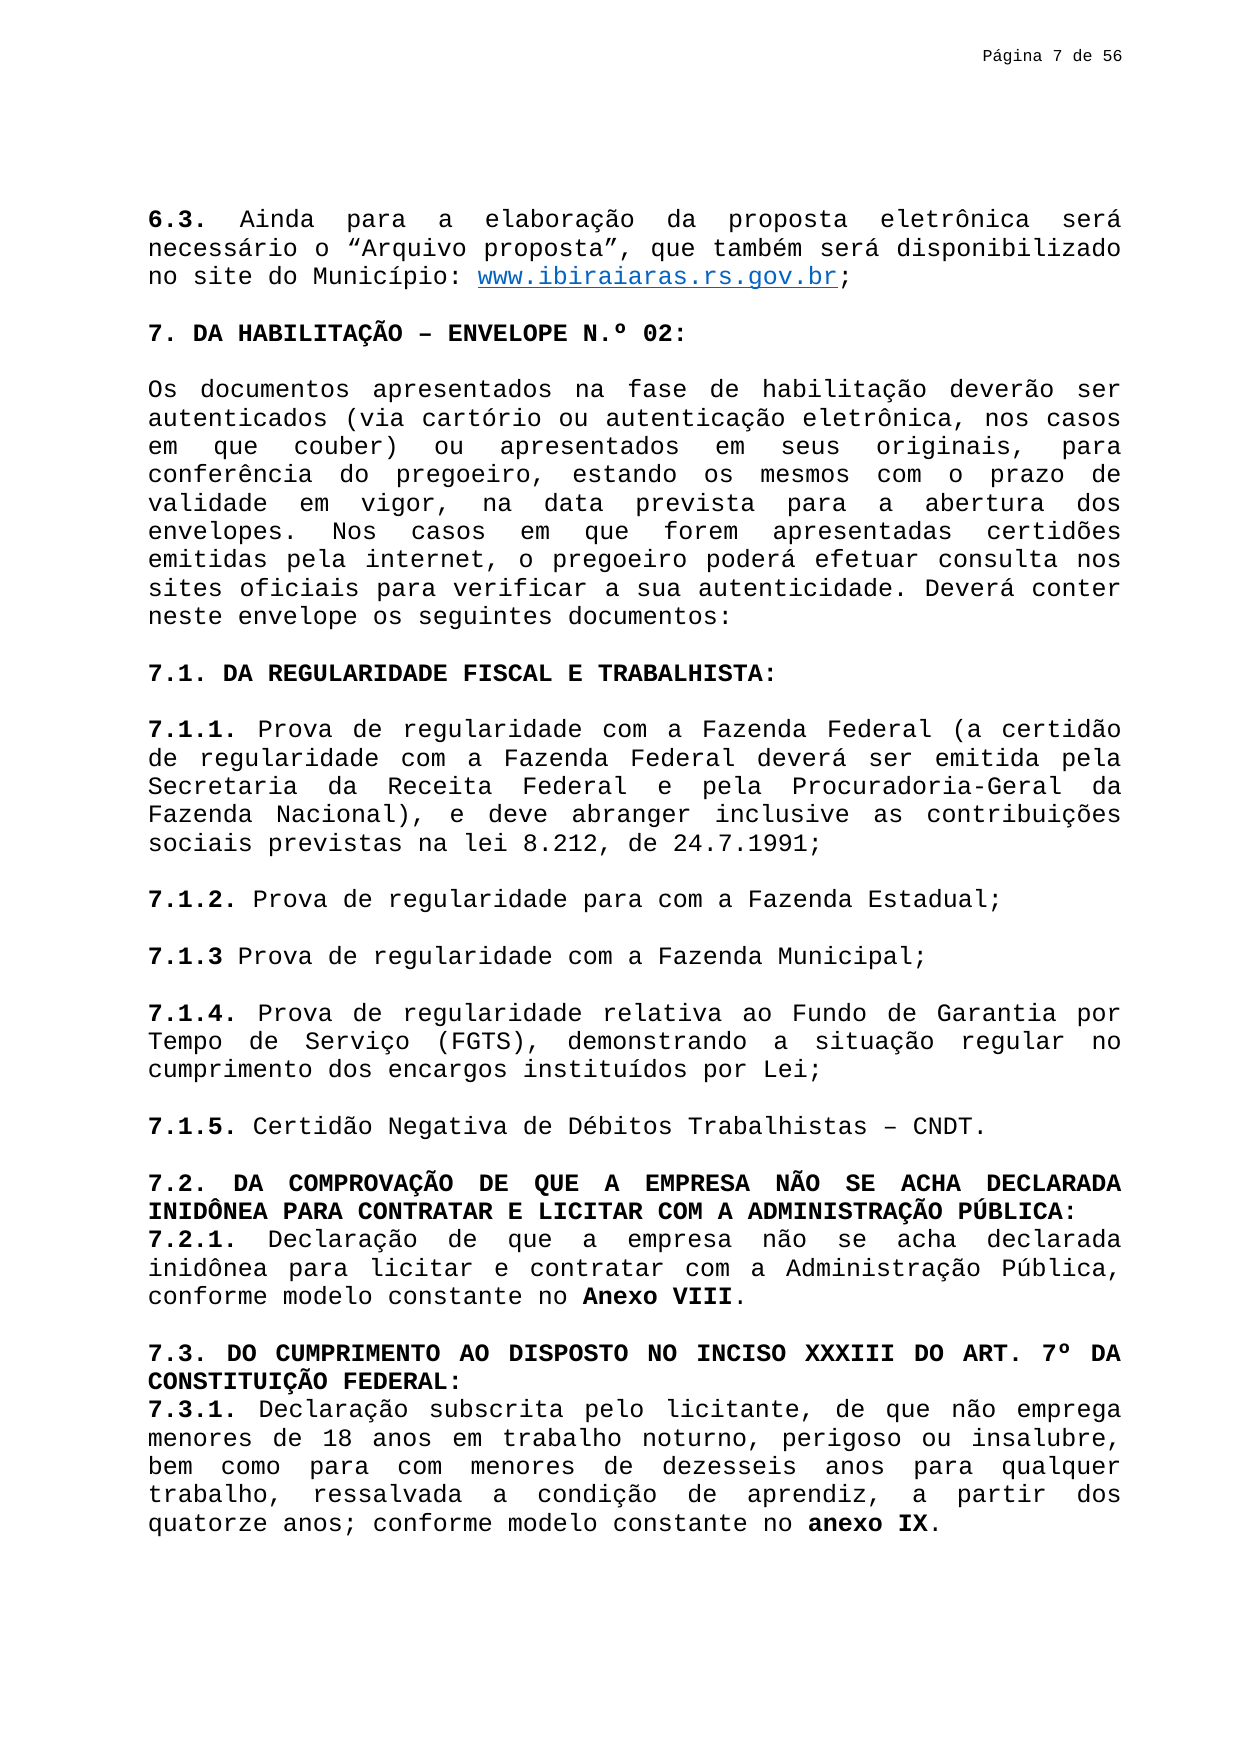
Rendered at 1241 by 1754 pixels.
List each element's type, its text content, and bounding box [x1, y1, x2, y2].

text 7.3.1. Declaração subscrita pelo licitante, de que não emprega menores de 18 anos em trabalho noturno, perigoso ou insalubre, bem como para com menores de dezesseis anos para qualquer trabalho, ressalvada a condição de aprendiz, a partir dos quatorze anos; conforme modelo constante no anexo IX. [148, 1397, 1122, 1538]
text 7. DA HABILITAÇÃO – ENVELOPE N.º 02: [148, 320, 1122, 348]
text 7.1.2. Prova de regularidade para com a Fazenda Estadual; [148, 887, 1122, 915]
text 7.1.4. Prova de regularidade relativa ao Fundo de Garantia por Tempo de Serviço (FGTS), demonstrando a situação regular no cumprimento dos encargos instituídos por Lei; [148, 1000, 1122, 1085]
text 7.2.1. Declaração de que a empresa não se acha declarada inidônea para licitar e contratar com a Administração Pública, conforme modelo constante no Anexo VIII. [148, 1227, 1122, 1312]
text 7.3. DO CUMPRIMENTO AO DISPOSTO NO INCISO XXXIII DO ART. 7º DA CONSTITUIÇÃO FEDERAL: [148, 1340, 1122, 1397]
text 7.2. DA COMPROVAÇÃO DE QUE A EMPRESA NÃO SE ACHA DECLARADA INIDÔNEA PARA CONTRATAR E LICITAR COM A ADMINISTRAÇÃO PÚBLICA: [148, 1170, 1122, 1227]
text 7.1. DA REGULARIDADE FISCAL E TRABALHISTA: [148, 660, 1122, 688]
text 7.1.5. Certidão Negativa de Débitos Trabalhistas – CNDT. [148, 1113, 1122, 1142]
text 6.3. Ainda para a elaboração da proposta eletrônica será necessário o “Arquivo proposta”, que também será disponibilizado no site do Município: www.ibiraiaras.rs.gov.br; [148, 207, 1122, 292]
text 7.1.1. Prova de regularidade com a Fazenda Federal (a certidão de regularidade com a Fazenda Federal deverá ser emitida pela Secretaria da Receita Federal e pela Procuradoria-Geral da Fazenda Nacional), e deve abranger inclusive as contribuições sociais previstas na lei 8.212, de 24.7.1991; [148, 717, 1122, 858]
text 7.1.3 Prova de regularidade com a Fazenda Municipal; [148, 943, 1122, 972]
text Os documentos apresentados na fase de habilitação deverão ser autenticados (via cartório ou autenticação eletrônica, nos casos em que couber) ou apresentados em seus originais, para conferência do pregoeiro, estando os mesmos com o prazo de validade em vigor, na data prevista para a abertura dos envelopes. Nos casos em que forem apresentadas certidões emitidas pela internet, o pregoeiro poderá efetuar consulta nos sites oficiais para verificar a sua autenticidade. Deverá conter neste envelope os seguintes documentos: [148, 377, 1122, 632]
